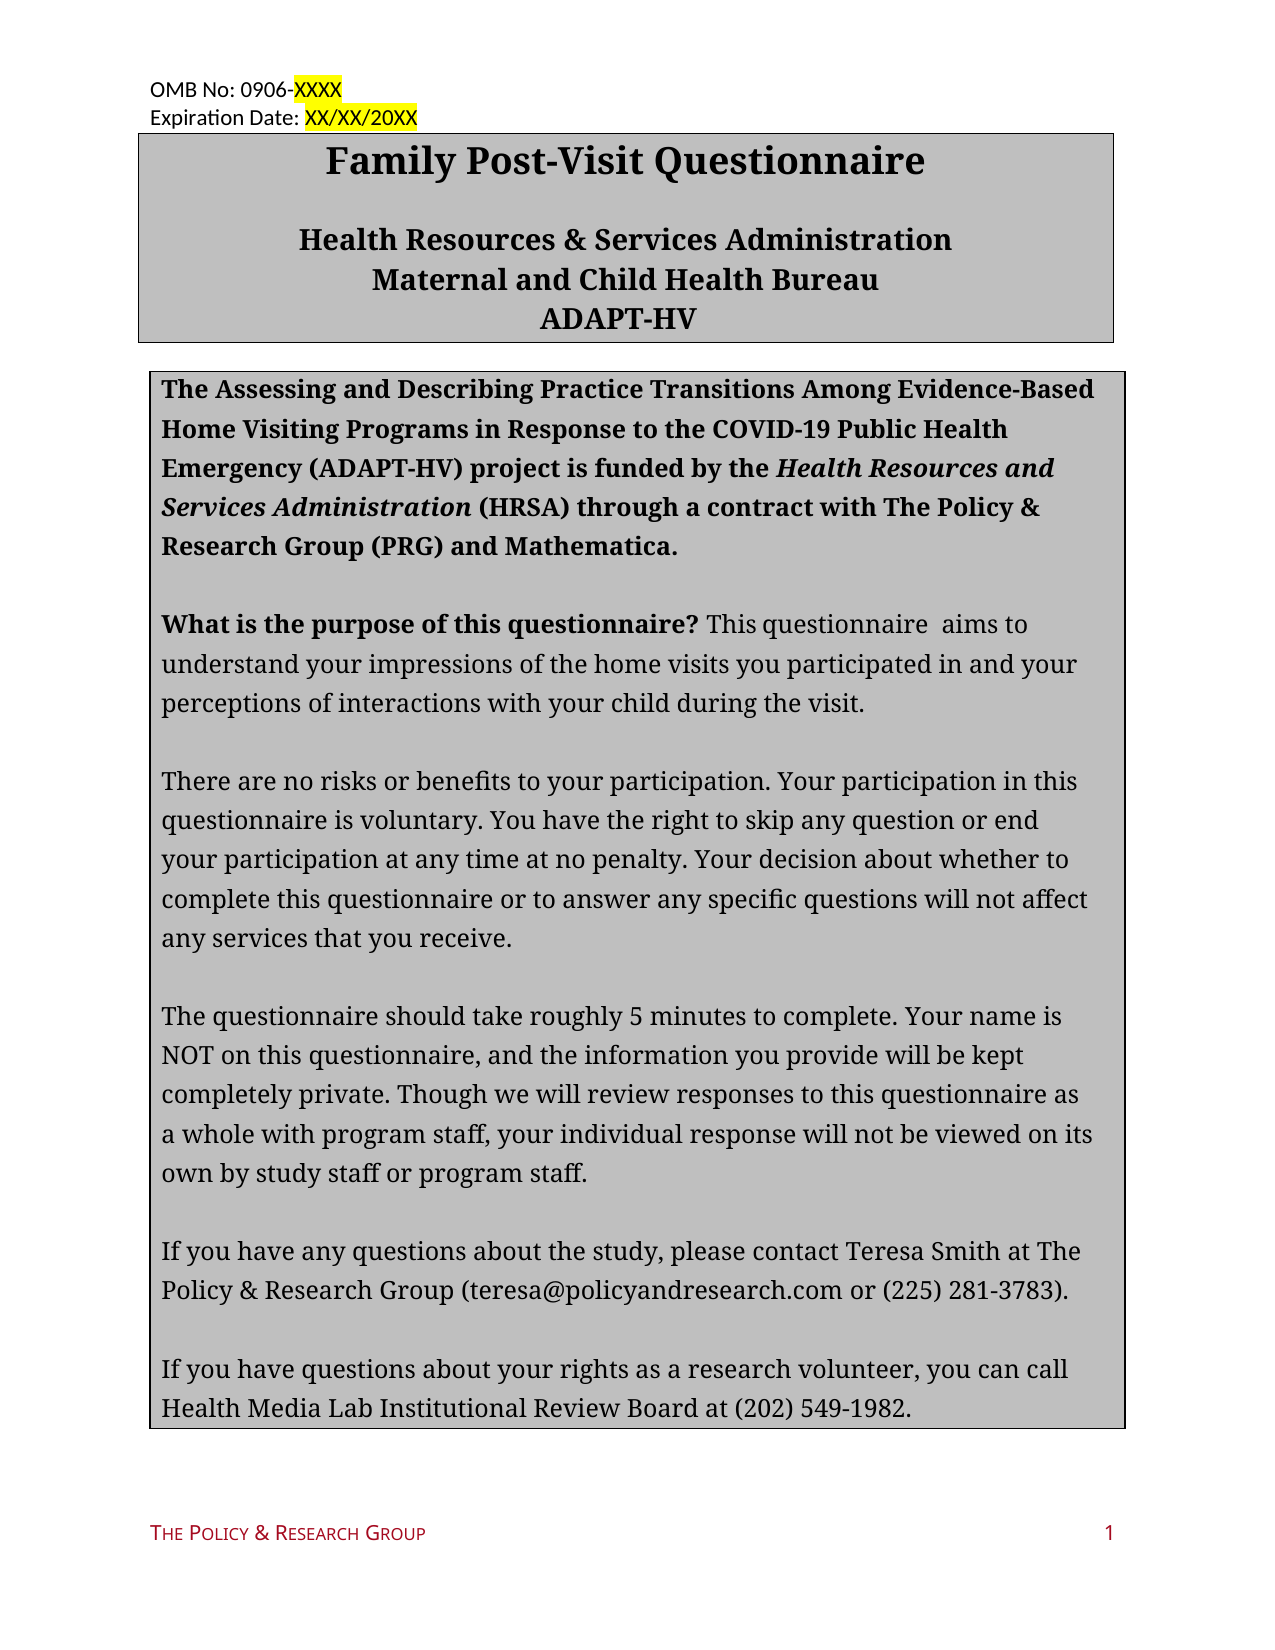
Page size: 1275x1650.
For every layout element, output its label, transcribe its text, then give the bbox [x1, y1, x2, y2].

table_header Family Post-Visit Questionnaire Health Resources & Services Administration Maternal and Child Health Bureau ADAPT-HV [139, 134, 1113, 342]
table_header The Assessing and Describing Practice Transitions Among Evidence-Based Home Visiting Programs in Response to the COVID-19 Public Health Emergency (ADAPT-HV) project is funded by the Health Resources and Services Administration (HRSA) through a contract with The Policy & Research Group (PRG) and Mathematica. What is the purpose of this questionnaire? This questionnaire aims to understand your impressions of the home visits you participated in and your perceptions of interactions with your child during the visit. There are no risks or benefits to your participation. Your participation in this questionnaire is voluntary. You have the right to skip any question or end your participation at any time at no penalty. Your decision about whether to complete this questionnaire or to answer any specific questions will not affect any services that you receive. The questionnaire should take roughly 5 minutes to complete. Your name is NOT on this questionnaire, and the information you provide will be kept completely private. Though we will review responses to this questionnaire as a whole with program staff, your individual response will not be viewed on its own by study staff or program staff. If you have any questions about the study, please contact Teresa Smith at The Policy & Research Group (teresa@policyandresearch.com or (225) 281-3783). If you have questions about your rights as a research volunteer, you can call Health Media Lab Institutional Review Board at (202) 549-1982. [151, 372, 1124, 1428]
